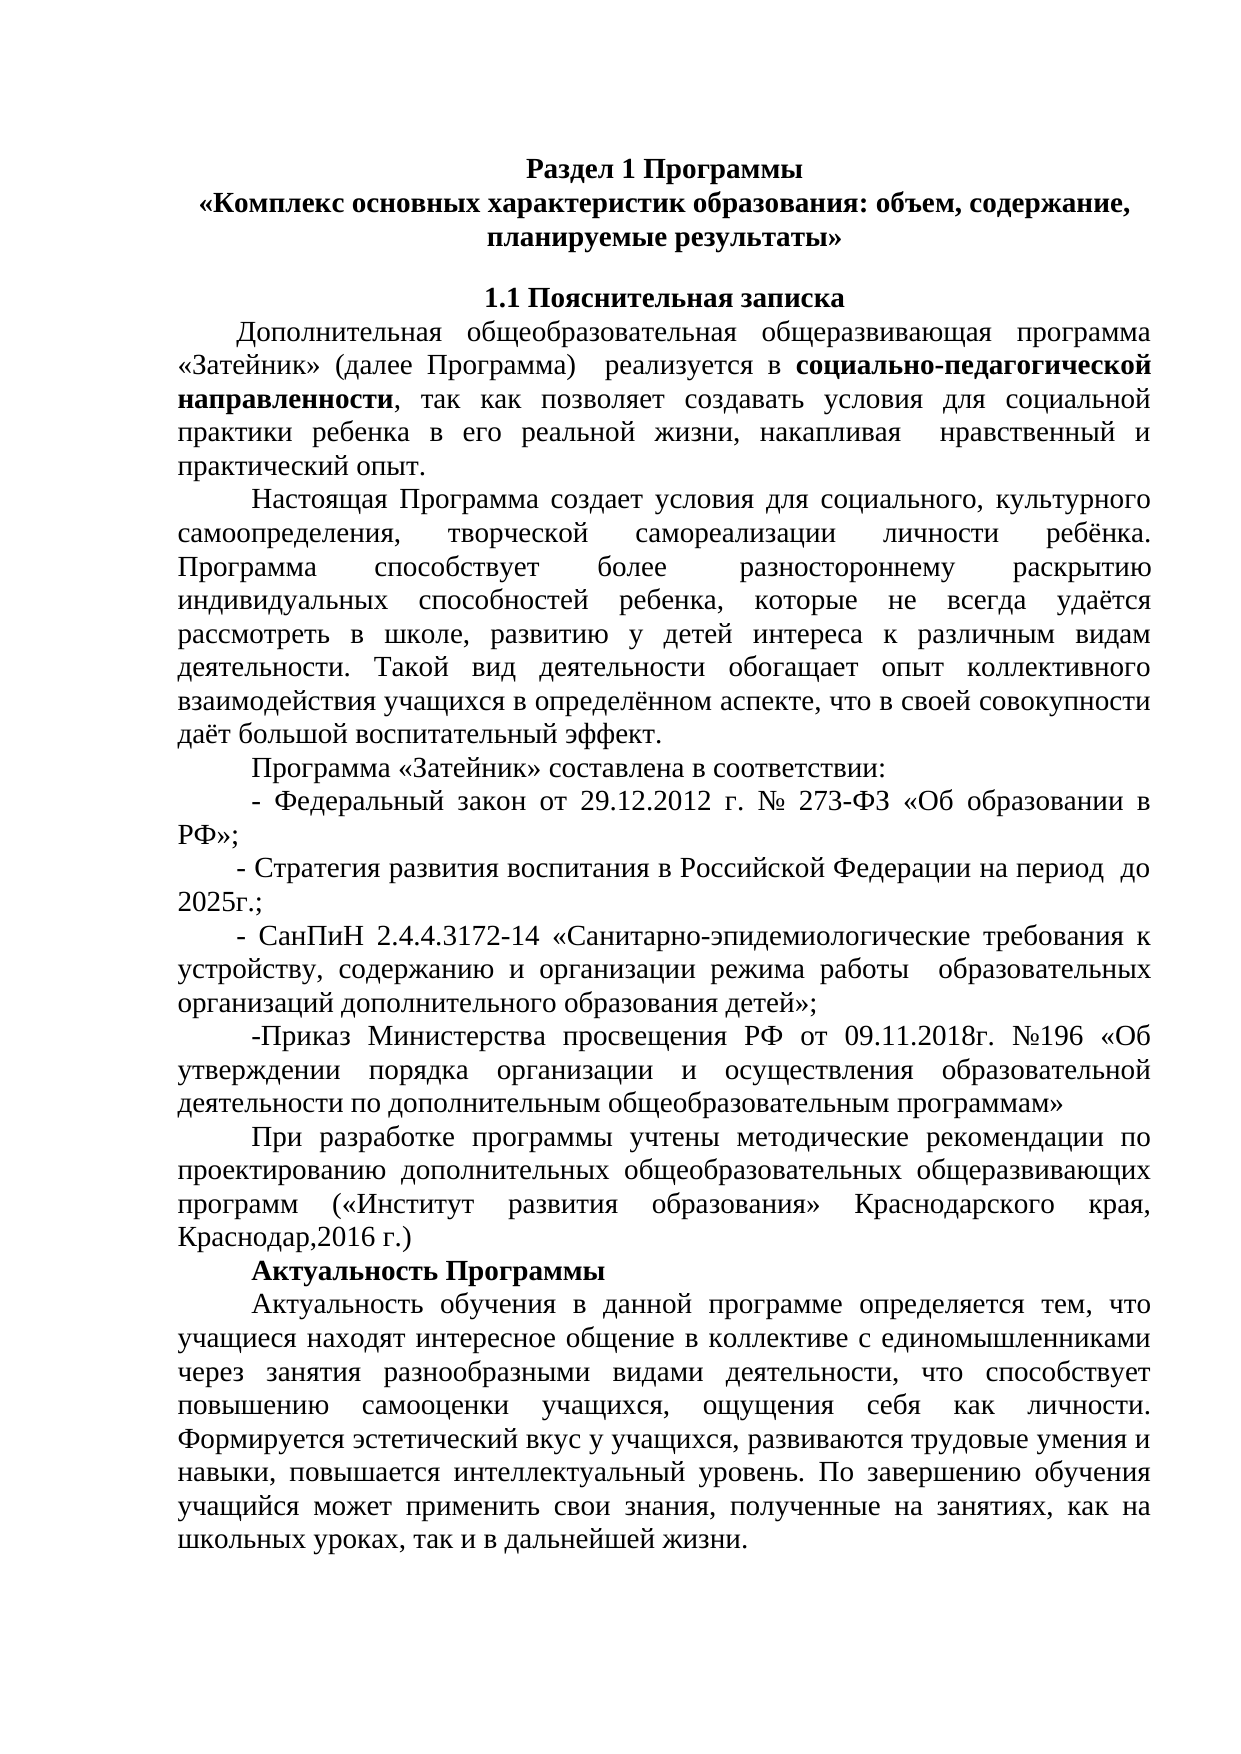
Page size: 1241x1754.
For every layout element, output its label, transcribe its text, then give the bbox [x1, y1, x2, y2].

text «Комплекс основных характеристик образования: объем, содержание, планируемые результаты» [177, 185, 1152, 252]
text 1.1 Пояснительная записка [177, 280, 1152, 314]
text - Стратегия развития воспитания в Российской Федерации на период до 2025г.; [177, 851, 1152, 918]
text Актуальность обучения в данной программе определяется тем, что учащиеся находят интересное общение в коллективе с единомышленниками через занятия разнообразными видами деятельности, что способствует повышению самооценки учащихся, ощущения себя как личности. Формируется эстетический вкус у учащихся, развиваются трудовые умения и навыки, повышается интеллектуальный уровень. По завершению обучения учащийся может применить свои знания, полученные на занятиях, как на школьных уроках, так и в дальнейшей жизни. [177, 1287, 1152, 1555]
text - Федеральный закон от 29.12.2012 г. № 273-ФЗ «Об образовании в РФ»; [177, 783, 1152, 851]
text Актуальность Программы [177, 1253, 1152, 1287]
text Дополнительная общеобразовательная общеразвивающая программа «Затейник» (далее Программа) реализуется в социально-педагогической направленности, так как позволяет создавать условия для социальной практики ребенка в его реальной жизни, накапливая нравственный и практический опыт. [177, 314, 1152, 482]
text При разработке программы учтены методические рекомендации по проектированию дополнительных общеобразовательных общеразвивающих программ («Институт развития образования» Краснодарского края, Краснодар,2016 г.) [177, 1119, 1152, 1253]
text Программа «Затейник» составлена в соответствии: [177, 750, 1152, 783]
text Раздел 1 Программы [177, 152, 1152, 185]
text Настоящая Программа создает условия для социального, культурного самоопределения, творческой самореализации личности ребёнка. Программа способствует более разностороннему раскрытию индивидуальных способностей ребенка, которые не всегда удаётся рассмотреть в школе, развитию у детей интереса к различным видам деятельности. Такой вид деятельности обогащает опыт коллективного взаимодействия учащихся в определённом аспекте, что в своей совокупности даёт большой воспитательный эффект. [177, 482, 1152, 750]
text - СанПиН 2.4.4.3172-14 «Санитарно-эпидемиологические требования к устройству, содержанию и организации режима работы образовательных организаций дополнительного образования детей»; [177, 918, 1152, 1018]
text -Приказ Министерства просвещения РФ от 09.11.2018г. №196 «Об утверждении порядка организации и осуществления образовательной деятельности по дополнительным общеобразовательным программам» [177, 1018, 1152, 1119]
